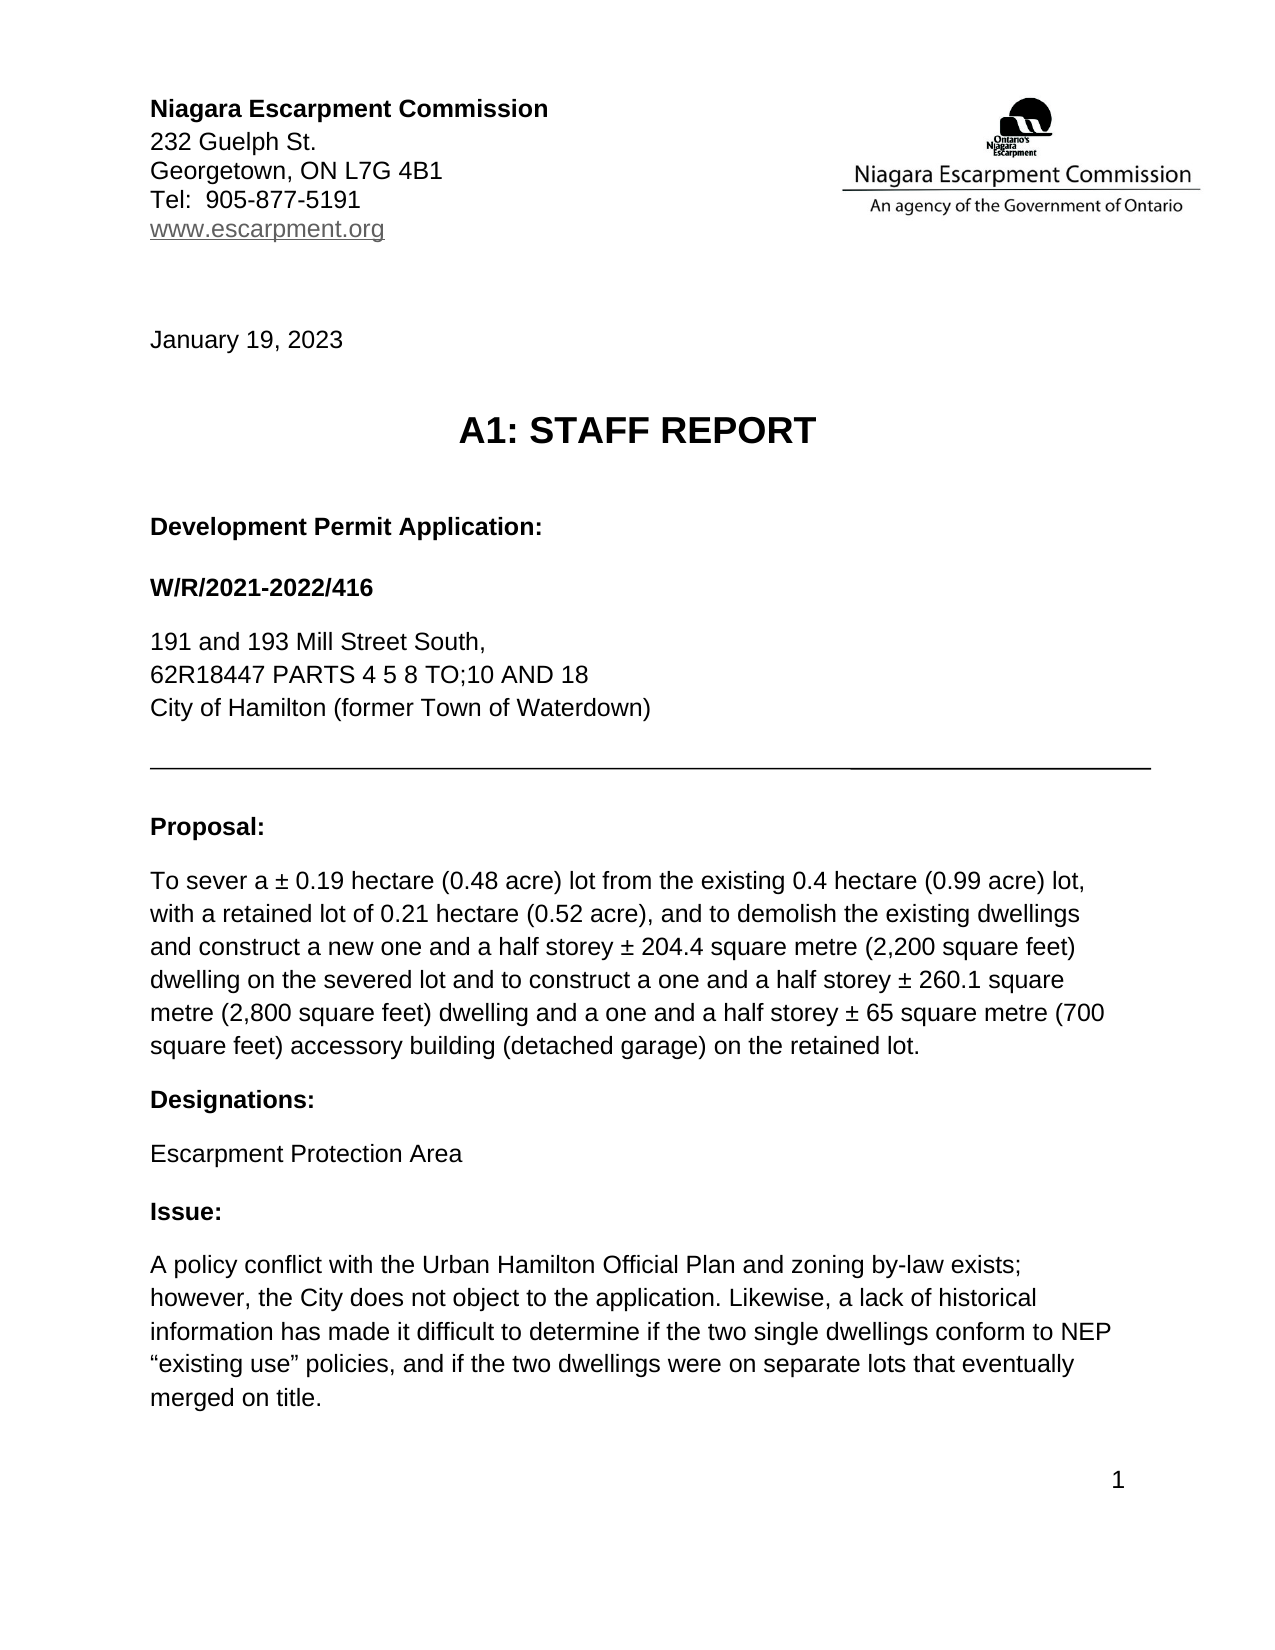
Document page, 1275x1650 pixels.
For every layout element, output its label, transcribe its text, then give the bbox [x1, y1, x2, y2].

text City of Hamilton (former Town of Waterdown) [150, 693, 1125, 722]
subtitle Issue: [150, 1197, 1125, 1225]
text 191 and 193 Mill Street South, [150, 627, 1125, 656]
subtitle Designations: [150, 1085, 1125, 1114]
subtitle Proposal: [150, 812, 1125, 841]
text 62R18447 PARTS 4 5 8 TO;10 AND 18 [150, 660, 1125, 689]
text To sever a ± 0.19 hectare (0.48 acre) lot from the existing 0.4 hectare (0.99 acre) lot, with a retained lot of 0.21 hectare (0.52 acre), and to demolish the existing dwellings and construct a new one and a half storey ± 204.4 square metre (2,200 square feet) dwelling on the severed lot and to construct a one and a half storey ± 260.1 square metre (2,800 square feet) dwelling and a one and a half storey ± 65 square metre (700 square feet) accessory building (detached garage) on the retained lot. [150, 866, 1125, 1060]
subtitle Development Permit Application: [150, 511, 1125, 540]
text January 19, 2023 [150, 325, 1125, 354]
text Escarpment Protection Area [150, 1139, 1125, 1168]
picture [830, 84, 1209, 222]
subtitle W/R/2021-2022/416 [150, 573, 1125, 602]
subtitle A1: STAFF REPORT [150, 408, 1125, 451]
text A policy conflict with the Urban Hamilton Official Plan and zoning by-law exists; however, the City does not object to the application. Likewise, a lack of historical information has made it difficult to determine if the two single dwellings conform to NEP “existing use” policies, and if the two dwellings were on separate lots that eventually merged on title. [150, 1250, 1125, 1411]
